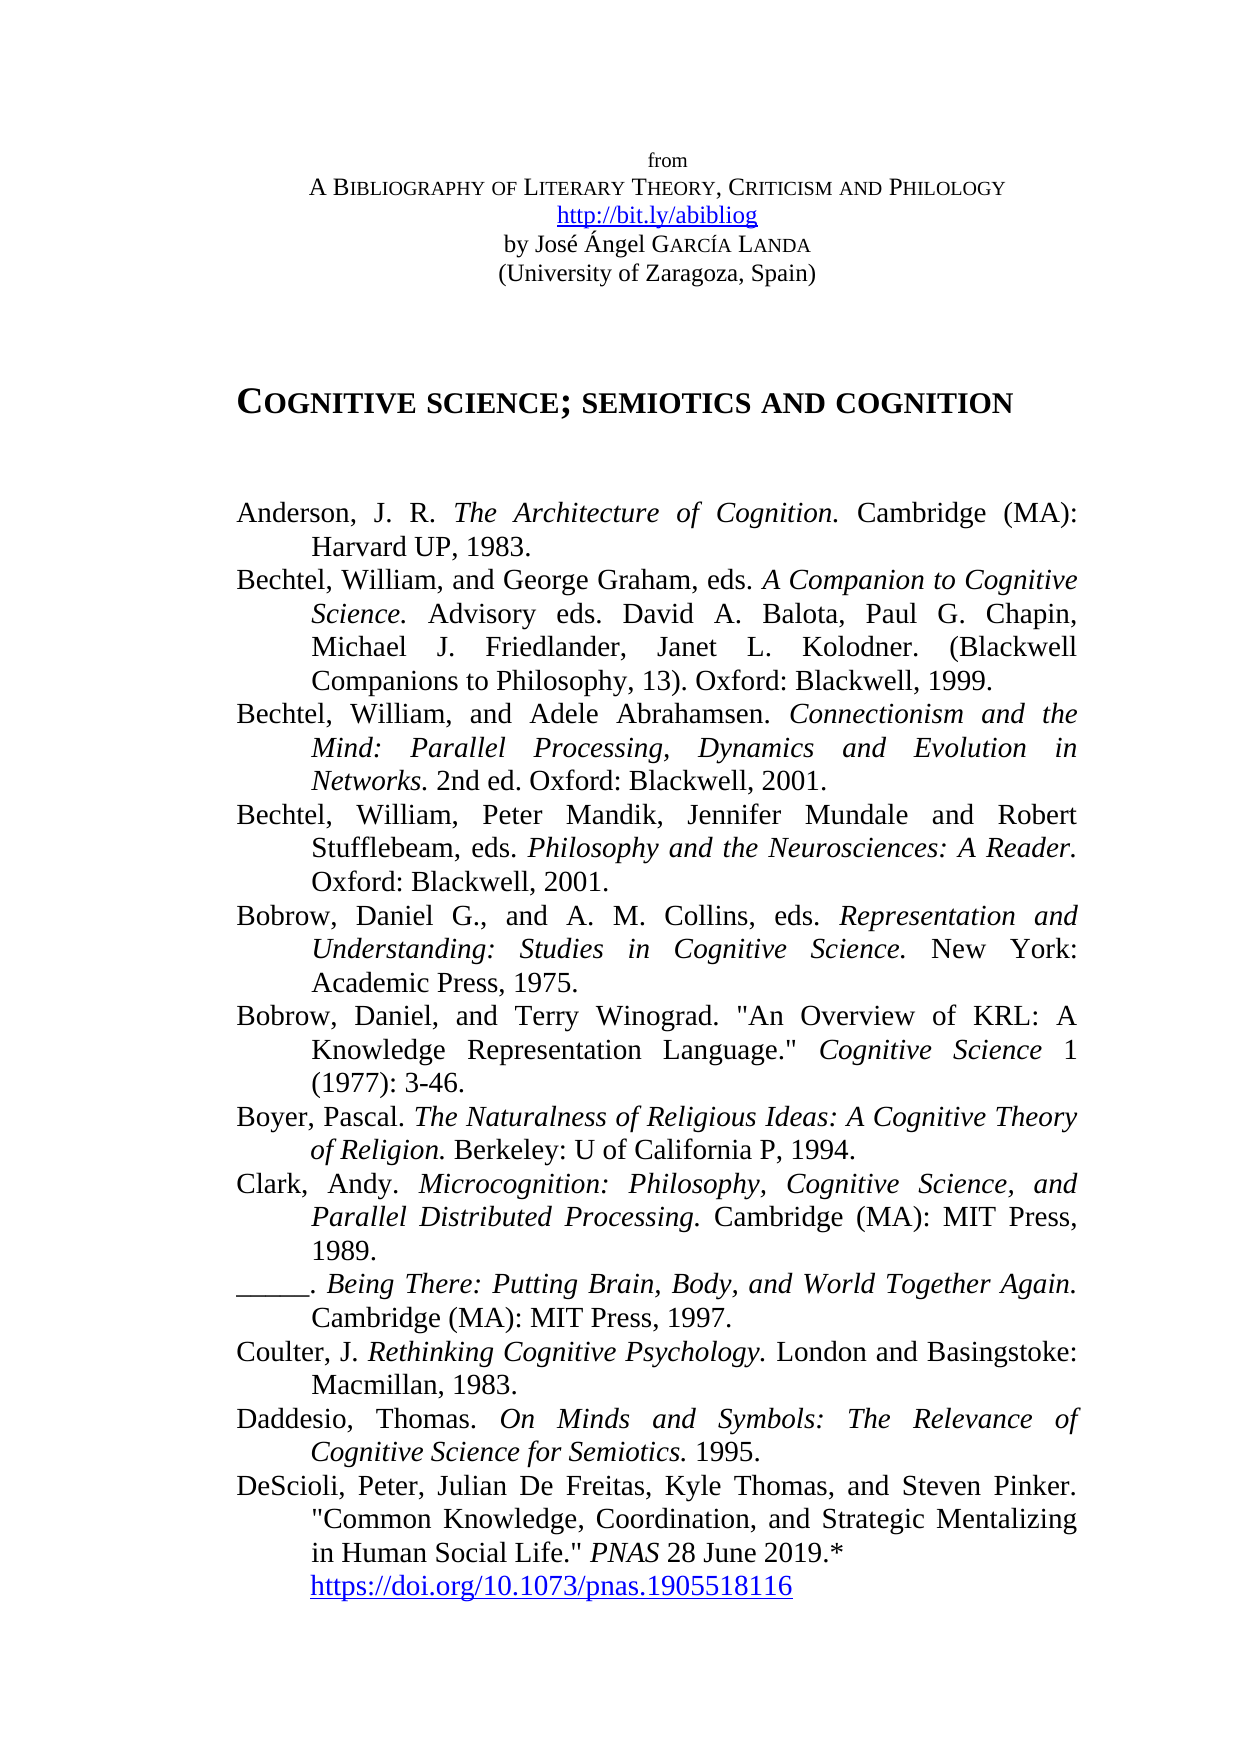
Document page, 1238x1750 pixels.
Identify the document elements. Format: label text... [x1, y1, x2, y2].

text A Bibliography of Literary Theory, Criticism and Philology [236, 172, 1078, 200]
text https://doi.org/10.1073/pnas.1905518116 [236, 1568, 1078, 1602]
text by José Ángel García Landa [236, 229, 1078, 258]
text Bechtel, William, Peter Mandik, Jennifer Mundale and Robert Stufflebeam, eds. Philosophy and the Neurosciences: A Reader. Oxford: Blackwell, 2001. [236, 797, 1078, 898]
text Bechtel, William, and Adele Abrahamsen. Connectionism and the Mind: Parallel Processing, Dynamics and Evolution in Networks. 2nd ed. Oxford: Blackwell, 2001. [236, 696, 1078, 797]
text Coulter, J. Rethinking Cognitive Psychology. London and Basingstoke: Macmillan, 1983. [236, 1334, 1078, 1401]
text _____. Being There: Putting Brain, Body, and World Together Again. Cambridge (MA): MIT Press, 1997. [236, 1267, 1078, 1334]
text DeScioli, Peter, Julian De Freitas, Kyle Thomas, and Steven Pinker. "Common Knowledge, Coordination, and Strategic Mentalizing in Human Social Life." PNAS 28 June 2019.* [236, 1468, 1078, 1568]
text Bobrow, Daniel, and Terry Winograd. "An Overview of KRL: A Knowledge Representation Language." Cognitive Science 1 (1977): 3-46. [236, 998, 1078, 1099]
text Clark, Andy. Microcognition: Philosophy, Cognitive Science, and Parallel Distributed Processing. Cambridge (MA): MIT Press, 1989. [236, 1166, 1078, 1267]
text Bobrow, Daniel G., and A. M. Collins, eds. Representation and Understanding: Studies in Cognitive Science. New York: Academic Press, 1975. [236, 898, 1078, 998]
text (University of Zaragoza, Spain) [236, 258, 1078, 287]
text Anderson, J. R. The Architecture of Cognition. Cambridge (MA): Harvard UP, 1983. [236, 495, 1078, 562]
text Boyer, Pascal. The Naturalness of Religious Ideas: A Cognitive Theory of Religion. Berkeley: U of California P, 1994. [236, 1099, 1078, 1166]
text http://bit.ly/abibliog [236, 200, 1078, 229]
text Bechtel, William, and George Graham, eds. A Companion to Cognitive Science. Advisory eds. David A. Balota, Paul G. Chapin, Michael J. Friedlander, Janet L. Kolodner. (Blackwell Companions to Philosophy, 13). Oxford: Blackwell, 1999. [236, 562, 1078, 696]
subtitle Cognitive science; semiotics and cognition [236, 379, 1078, 422]
text from [236, 148, 1078, 172]
text Daddesio, Thomas. On Minds and Symbols: The Relevance of Cognitive Science for Semiotics. 1995. [236, 1401, 1078, 1468]
